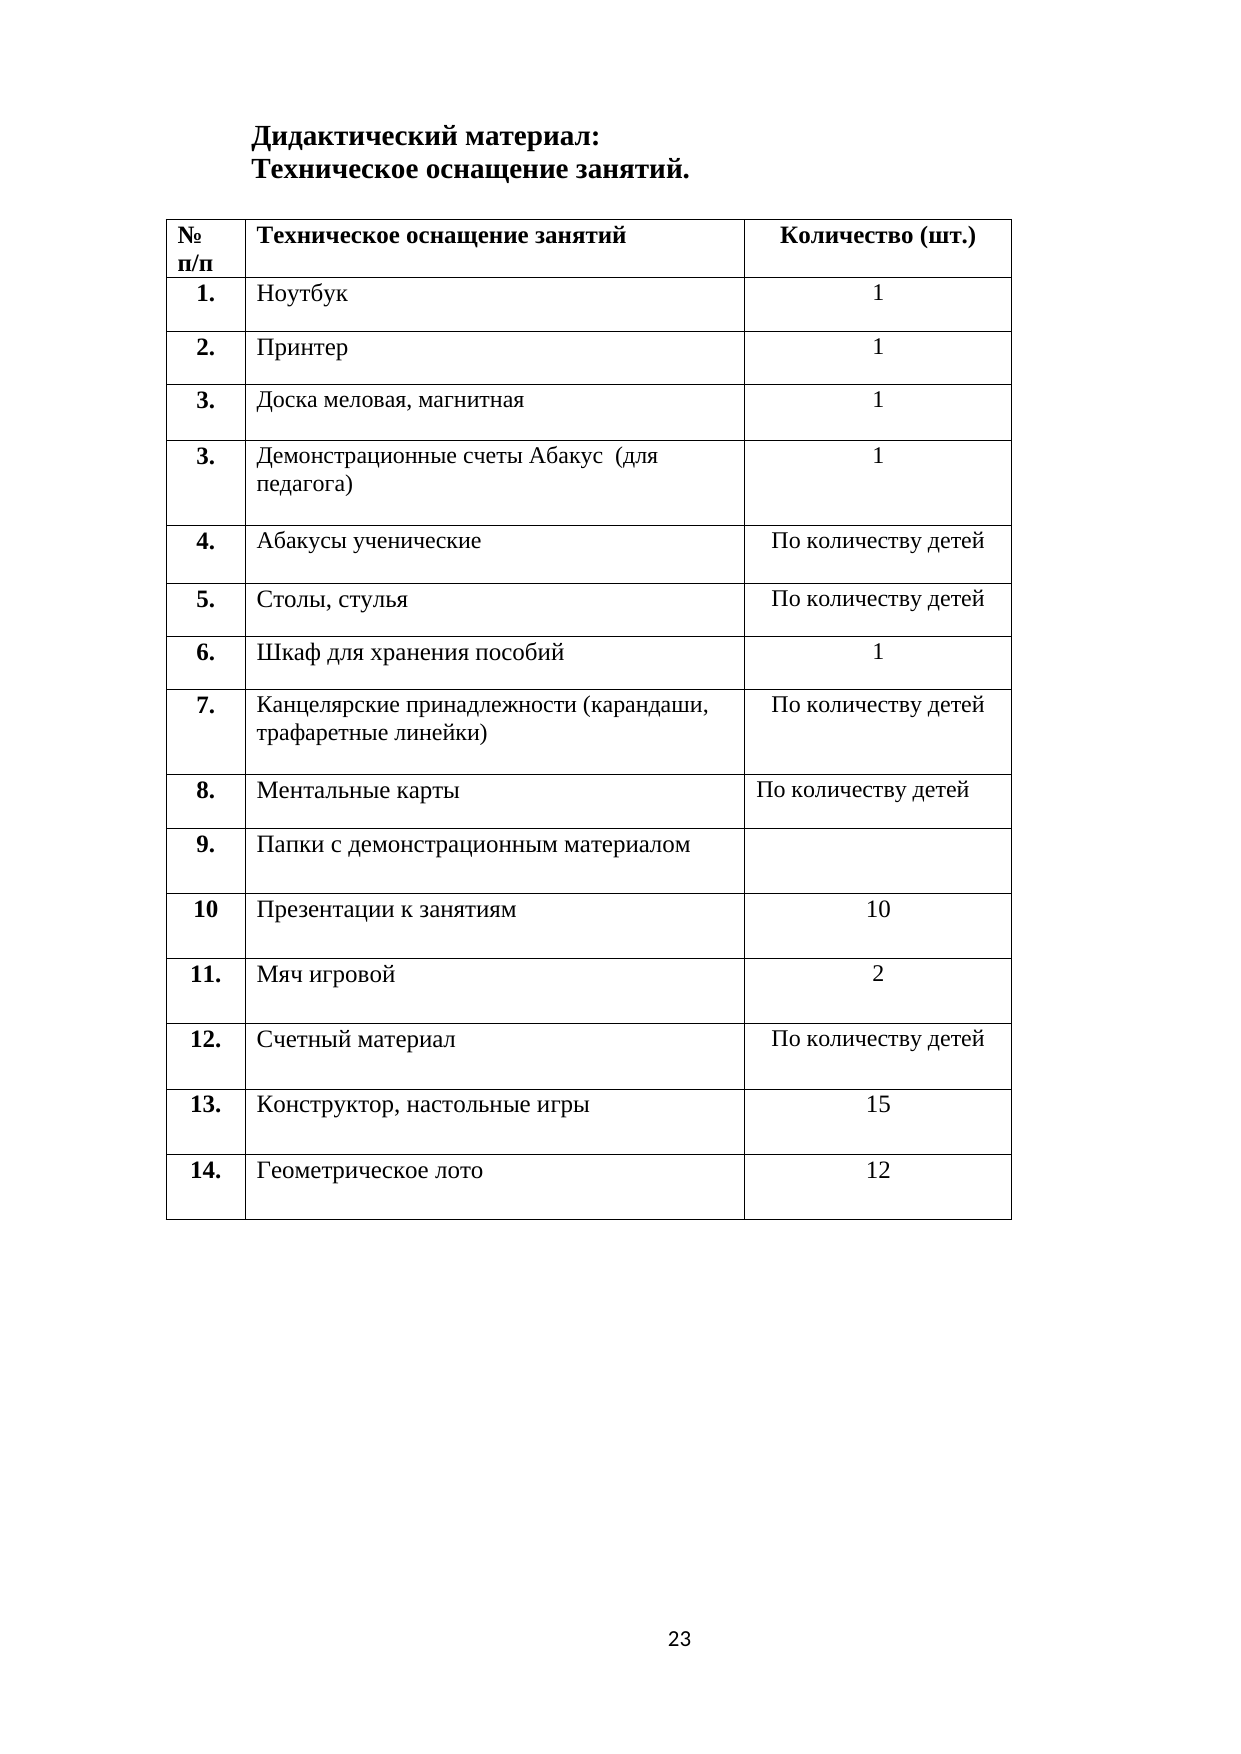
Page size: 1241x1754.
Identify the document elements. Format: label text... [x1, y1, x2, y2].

table_cell Мяч игровой [246, 959, 744, 1023]
text Дидактический материал: [177, 118, 1181, 152]
table_cell 3. [167, 385, 245, 440]
table_cell Столы, стулья [246, 584, 744, 636]
table_cell 1 [745, 637, 1011, 689]
table_cell Принтер [246, 332, 744, 384]
table_cell 1 [745, 385, 1011, 440]
table_cell 1. [167, 278, 245, 331]
table_cell 9. [167, 829, 245, 893]
table_cell По количеству детей [745, 690, 1011, 774]
table_cell По количеству детей [745, 526, 1011, 583]
table_cell 1 [745, 332, 1011, 384]
table_cell 10 [745, 894, 1011, 958]
table_cell По количеству детей [745, 1024, 1011, 1088]
table_cell Шкаф для хранения пособий [246, 637, 744, 689]
table_cell Ментальные карты [246, 775, 744, 828]
table_cell По количеству детей [745, 584, 1011, 636]
table_header № п/п [167, 220, 245, 277]
table_cell 7. [167, 690, 245, 774]
table_cell 10 [167, 894, 245, 958]
table_cell 14. [167, 1155, 245, 1219]
table_cell Ноутбук [246, 278, 744, 331]
table_cell Канцелярские принадлежности (карандаши, трафаретные линейки) [246, 690, 744, 774]
table_cell 12 [745, 1155, 1011, 1219]
text Техническое оснащение занятий. [177, 152, 1181, 185]
table_cell 12. [167, 1024, 245, 1088]
table_cell 6. [167, 637, 245, 689]
table_cell [745, 829, 1011, 893]
table_cell 4. [167, 526, 245, 583]
table_header Техническое оснащение занятий [246, 220, 744, 277]
table_cell 2 [745, 959, 1011, 1023]
table_cell Абакусы ученические [246, 526, 744, 583]
table_cell 15 [745, 1090, 1011, 1154]
table_cell 1 [745, 278, 1011, 331]
table_cell 1 [745, 441, 1011, 525]
table_cell Презентации к занятиям [246, 894, 744, 958]
table_cell Конструктор, настольные игры [246, 1090, 744, 1154]
table_cell 8. [167, 775, 245, 828]
table_cell По количеству детей [745, 775, 1011, 828]
table_cell 2. [167, 332, 245, 384]
table_cell Геометрическое лото [246, 1155, 744, 1219]
table_cell 3. [167, 441, 245, 525]
table_cell 11. [167, 959, 245, 1023]
table_header Количество (шт.) [745, 220, 1011, 277]
table_cell 5. [167, 584, 245, 636]
table_cell 13. [167, 1090, 245, 1154]
table_cell Папки с демонстрационным материалом [246, 829, 744, 893]
table_cell Доска меловая, магнитная [246, 385, 744, 440]
table_cell Демонстрационные счеты Абакус (для педагога) [246, 441, 744, 525]
table_cell Счетный материал [246, 1024, 744, 1088]
